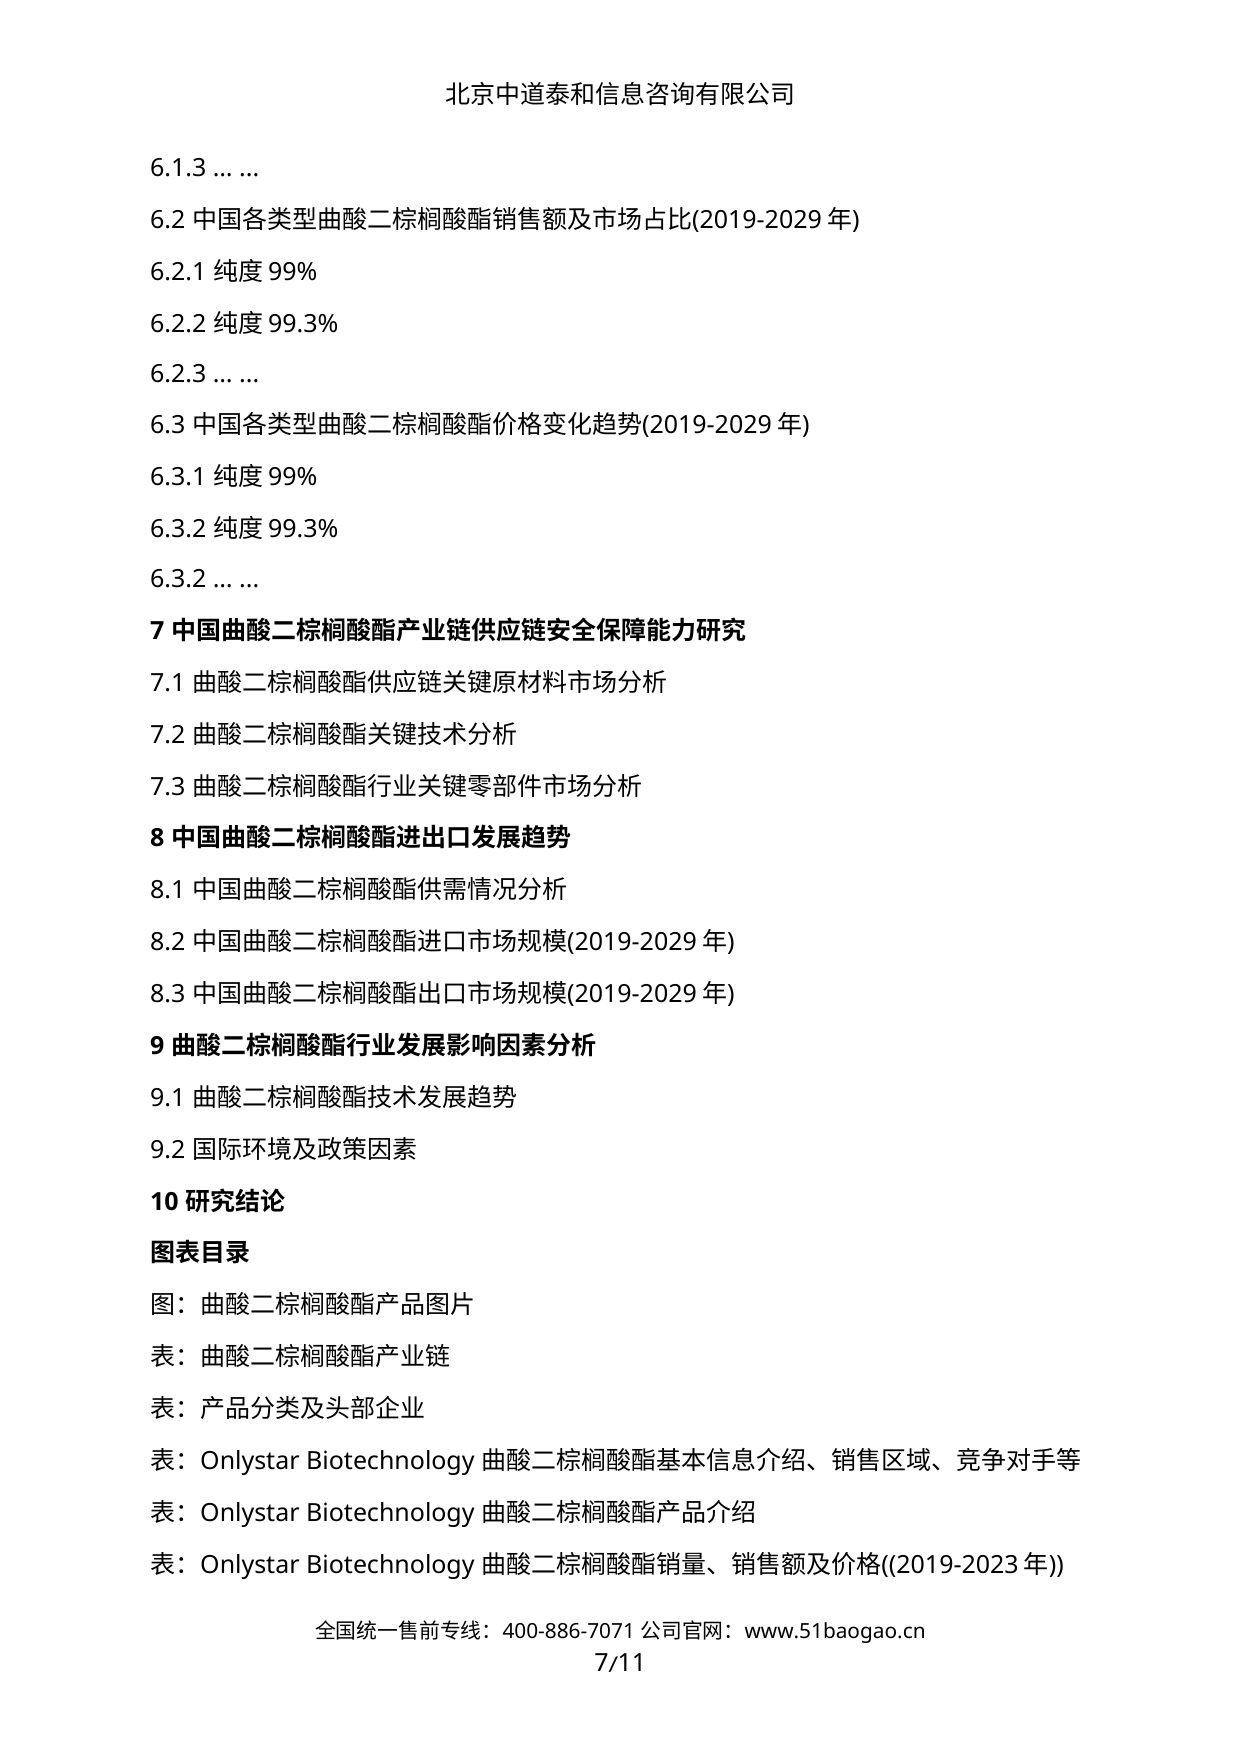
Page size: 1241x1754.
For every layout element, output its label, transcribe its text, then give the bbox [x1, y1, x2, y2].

text 8.1 中国曲酸二棕榈酸酯供需情况分析 [150, 870, 1090, 906]
text 8.3 中国曲酸二棕榈酸酯出口市场规模(2019-2029年) [150, 973, 1090, 1010]
text 6.3 中国各类型曲酸二棕榈酸酯价格变化趋势(2019-2029年) [150, 405, 1090, 441]
text 图表目录 [150, 1233, 1090, 1269]
text 6.2 中国各类型曲酸二棕榈酸酯销售额及市场占比(2019-2029年) [150, 200, 1090, 236]
text 6.1.3 … ... [150, 150, 1090, 184]
text 7 中国曲酸二棕榈酸酯产业链供应链安全保障能力研究 [150, 610, 1090, 647]
text 10 研究结论 [150, 1181, 1090, 1217]
text 表：Onlystar Biotechnology 曲酸二棕榈酸酯销量、销售额及价格((2019-2023年)) [150, 1544, 1090, 1580]
text 9.1 曲酸二棕榈酸酯技术发展趋势 [150, 1077, 1090, 1113]
text 6.3.2 … ... [150, 561, 1090, 595]
text 6.3.1 纯度99% [150, 457, 1090, 493]
text 6.2.3 … ... [150, 355, 1090, 389]
text 表：曲酸二棕榈酸酯产业链 [150, 1337, 1090, 1373]
text 7.3 曲酸二棕榈酸酯行业关键零部件市场分析 [150, 766, 1090, 802]
text 表：Onlystar Biotechnology 曲酸二棕榈酸酯产品介绍 [150, 1492, 1090, 1528]
text 6.2.2 纯度99.3% [150, 303, 1090, 340]
text 7.1 曲酸二棕榈酸酯供应链关键原材料市场分析 [150, 662, 1090, 698]
text 图：曲酸二棕榈酸酯产品图片 [150, 1285, 1090, 1321]
text 8 中国曲酸二棕榈酸酯进出口发展趋势 [150, 818, 1090, 854]
text 9.2 国际环境及政策因素 [150, 1129, 1090, 1165]
text 表：产品分类及头部企业 [150, 1388, 1090, 1425]
text 7.2 曲酸二棕榈酸酯关键技术分析 [150, 714, 1090, 750]
text 6.3.2 纯度99.3% [150, 509, 1090, 545]
text 8.2 中国曲酸二棕榈酸酯进口市场规模(2019-2029年) [150, 922, 1090, 958]
text 9 曲酸二棕榈酸酯行业发展影响因素分析 [150, 1025, 1090, 1062]
text 表：Onlystar Biotechnology 曲酸二棕榈酸酯基本信息介绍、销售区域、竞争对手等 [150, 1440, 1090, 1477]
text 6.2.1 纯度99% [150, 252, 1090, 288]
